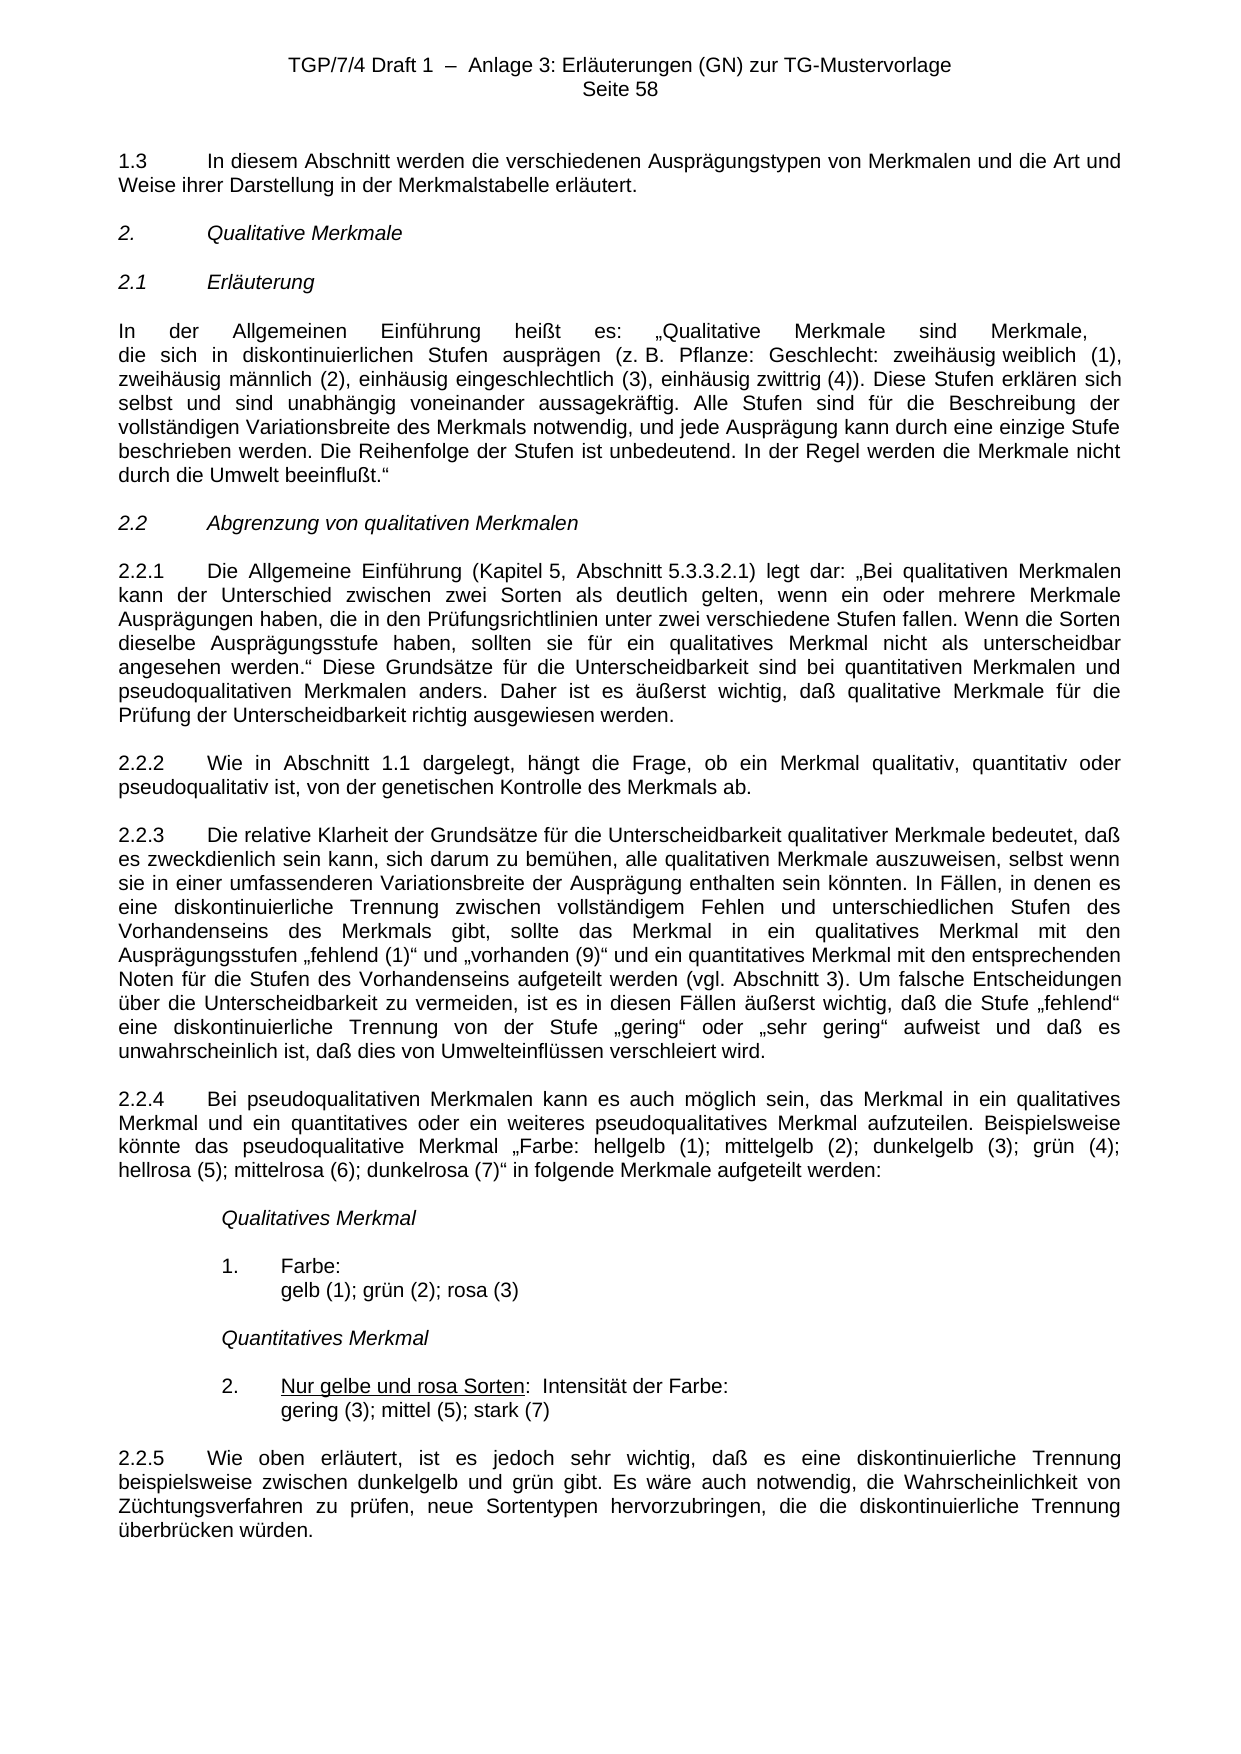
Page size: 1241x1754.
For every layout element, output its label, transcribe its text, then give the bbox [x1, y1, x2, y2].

text Quantitatives Merkmal [118, 1326, 1122, 1350]
text 2.2.5 Wie oben erläutert, ist es jedoch sehr wichtig, daß es eine diskontinuierliche Trennung beispielsweise zwischen dunkelgelb und grün gibt. Es wäre auch notwendig, die Wahrscheinlichkeit von Züchtungsverfahren zu prüfen, neue Sortentypen hervorzubringen, die die diskontinuierliche Trennung überbrücken würden. [118, 1446, 1122, 1542]
text gering (3); mittel (5); stark (7) [221, 1398, 1122, 1422]
text 2.2.1 Die Allgemeine Einführung (Kapitel 5, Abschnitt 5.3.3.2.1) legt dar: „Bei qualitativen Merkmalen kann der Unterschied zwischen zwei Sorten als deutlich gelten, wenn ein oder mehrere Merkmale Ausprägungen haben, die in den Prüfungsrichtlinien unter zwei verschiedene Stufen fallen. Wenn die Sorten dieselbe Ausprägungsstufe haben, sollten sie für ein qualitatives Merkmal nicht als unterscheidbar angesehen werden.“ Diese Grundsätze für die Unterscheidbarkeit sind bei quantitativen Merkmalen und pseudoqualitativen Merkmalen anders. Daher ist es äußerst wichtig, daß qualitative Merkmale für die Prüfung der Unterscheidbarkeit richtig ausgewiesen werden. [118, 559, 1122, 727]
subtitle 2.1 Erläuterung [118, 270, 1122, 294]
text 1.3 In diesem Abschnitt werden die verschiedenen Ausprägungstypen von Merkmalen und die Art und Weise ihrer Darstellung in der Merkmalstabelle erläutert. [118, 149, 1122, 197]
text 2. Nur gelbe und rosa Sorten: Intensität der Farbe: [221, 1374, 1122, 1398]
subtitle 2. Qualitative Merkmale [118, 221, 1122, 245]
text 2.2.4 Bei pseudoqualitativen Merkmalen kann es auch möglich sein, das Merkmal in ein qualitatives Merkmal und ein quantitatives oder ein weiteres pseudoqualitatives Merkmal aufzuteilen. Beispielsweise könnte das pseudoqualitative Merkmal „Farbe: hellgelb (1); mittelgelb (2); dunkelgelb (3); grün (4); hellrosa (5); mittelrosa (6); dunkelrosa (7)“ in folgende Merkmale aufgeteilt werden: [118, 1086, 1122, 1182]
text In der Allgemeinen Einführung heißt es: „Qualitative Merkmale sind Merkmale, die sich in diskontinuierlichen Stufen ausprägen (z. B. Pflanze: Geschlecht: zweihäusig weiblich (1), zweihäusig männlich (2), einhäusig eingeschlechtlich (3), einhäusig zwittrig (4)). Diese Stufen erklären sich selbst und sind unabhängig voneinander aussagekräftig. Alle Stufen sind für die Beschreibung der vollständigen Variationsbreite des Merkmals notwendig, und jede Ausprägung kann durch eine einzige Stufe beschrieben werden. Die Reihenfolge der Stufen ist unbedeutend. In der Regel werden die Merkmale nicht durch die Umwelt beeinflußt.“ [118, 319, 1122, 486]
text Qualitatives Merkmal [221, 1206, 1122, 1230]
subtitle 2.2 Abgrenzung von qualitativen Merkmalen [118, 510, 1122, 534]
text 2.2.3 Die relative Klarheit der Grundsätze für die Unterscheidbarkeit qualitativer Merkmale bedeutet, daß es zweckdienlich sein kann, sich darum zu bemühen, alle qualitativen Merkmale auszuweisen, selbst wenn sie in einer umfassenderen Variationsbreite der Ausprägung enthalten sein könnten. In Fällen, in denen es eine diskontinuierliche Trennung zwischen vollständigem Fehlen und unterschiedlichen Stufen des Vorhandenseins des Merkmals gibt, sollte das Merkmal in ein qualitatives Merkmal mit den Ausprägungsstufen „fehlend (1)“ und „vorhanden (9)“ und ein quantitatives Merkmal mit den entsprechenden Noten für die Stufen des Vorhandenseins aufgeteilt werden (vgl. Abschnitt 3). Um falsche Entscheidungen über die Unterscheidbarkeit zu vermeiden, ist es in diesen Fällen äußerst wichtig, daß die Stufe „fehlend“ eine diskontinuierliche Trennung von der Stufe „gering“ oder „sehr gering“ aufweist und daß es unwahrscheinlich ist, daß dies von Umwelteinflüssen verschleiert wird. [118, 823, 1122, 1062]
text gelb (1); grün (2); rosa (3) [221, 1278, 1122, 1302]
text 1. Farbe: [221, 1254, 1122, 1278]
text 2.2.2 Wie in Abschnitt 1.1 dargelegt, hängt die Frage, ob ein Merkmal qualitativ, quantitativ oder pseudoqualitativ ist, von der genetischen Kontrolle des Merkmals ab. [118, 751, 1122, 799]
